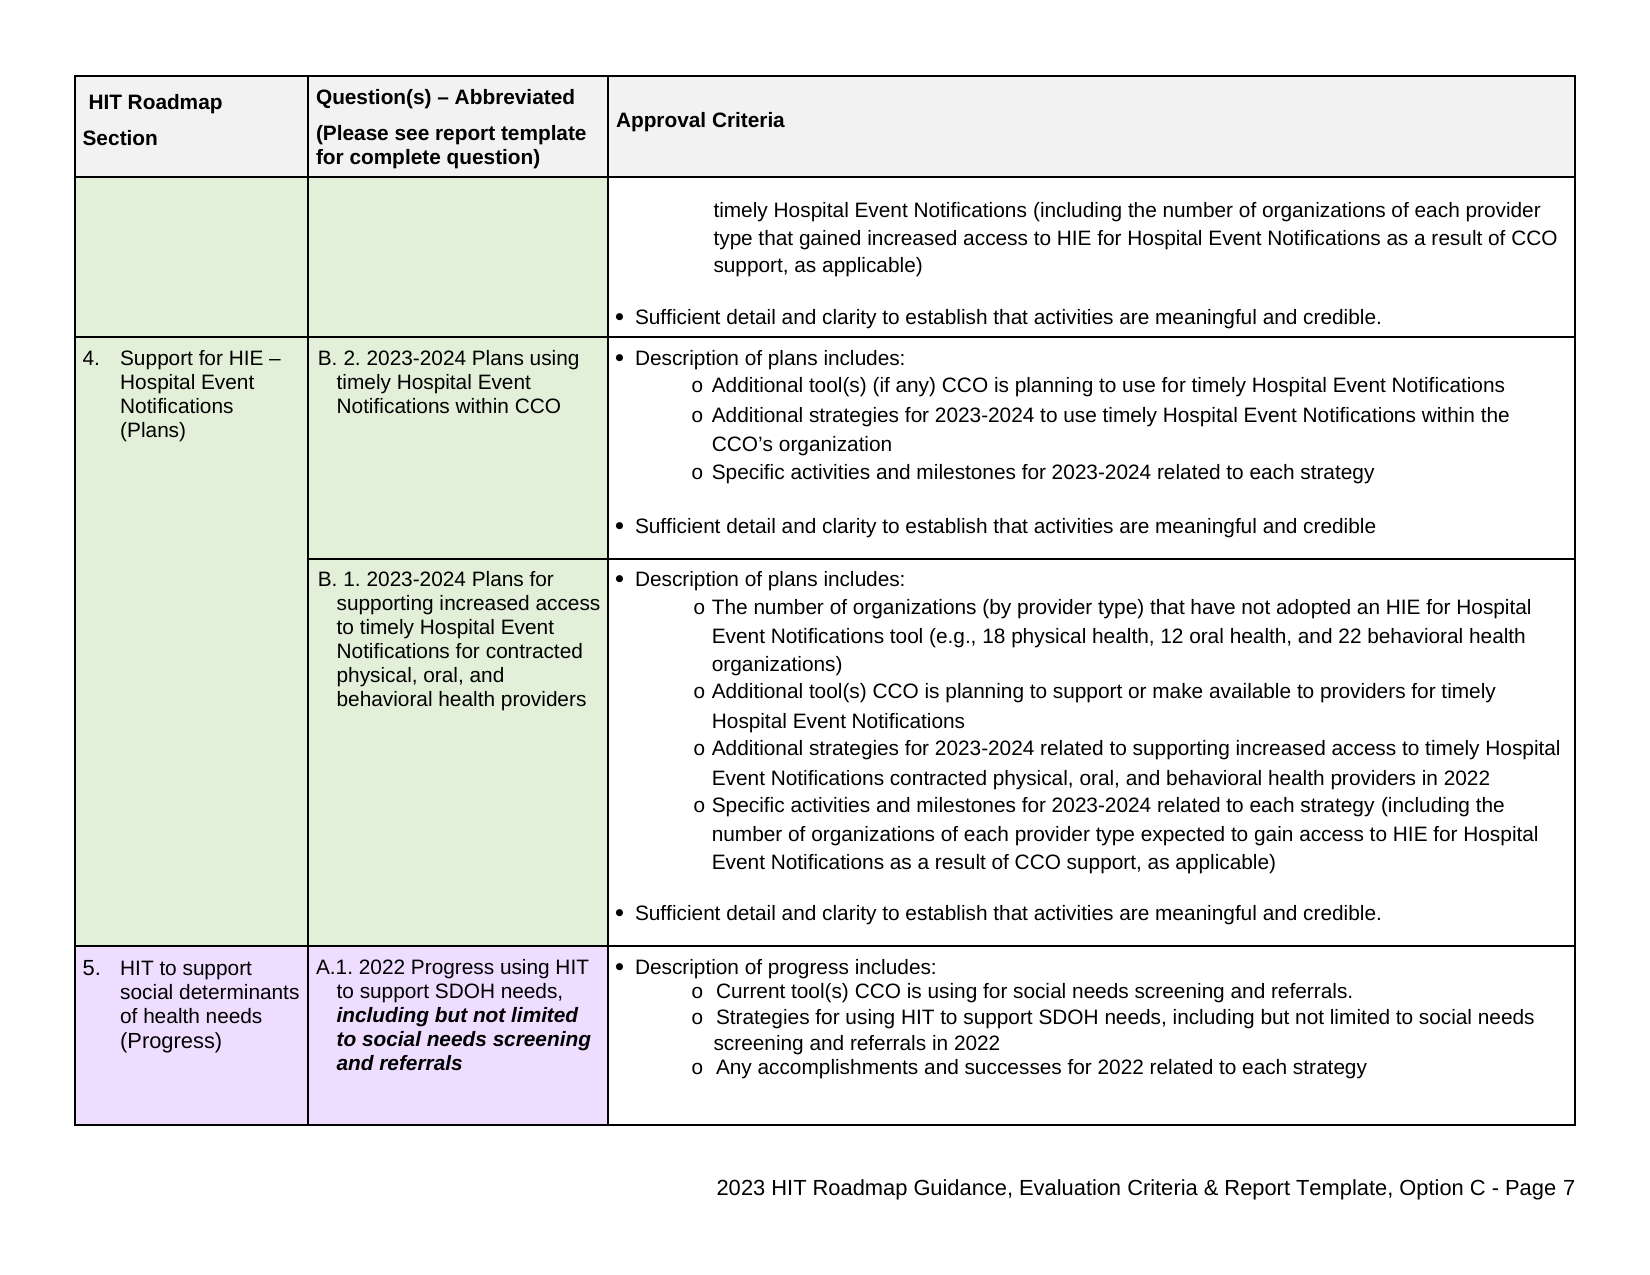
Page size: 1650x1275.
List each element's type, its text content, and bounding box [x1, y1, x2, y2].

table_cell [76, 947, 307, 1124]
table_cell Description of plans includes: Additional tool(s) (if any) CCO is planning to use for timely Hospital Event Notifications Additional strategies for 2023-2024 to use timely Hospital Event Notifications within the CCO’s organization Specific activities and milestones for 2023-2024 related to each strategy Sufficient detail and clarity to establish that activities are meaningful and credible [609, 338, 1574, 557]
table_cell B. 1. 2023-2024 Plans for supporting increased access to timely Hospital Event Notifications for contracted physical, oral, and behavioral health providers [309, 560, 607, 945]
table_header Approval Criteria [609, 77, 1574, 176]
table_header HIT Roadmap Section [76, 77, 307, 176]
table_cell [309, 178, 607, 336]
table_cell B. 2. 2023-2024 Plans using timely Hospital Event Notifications within CCO [309, 338, 607, 557]
table_header Question(s) – Abbreviated (Please see report template for complete question) [309, 77, 607, 176]
table_cell Description of plans includes: The number of organizations (by provider type) that have not adopted an HIE for Hospital Event Notifications tool (e.g., 18 physical health, 12 oral health, and 22 behavioral health organizations) Additional tool(s) CCO is planning to support or make available to providers for timely Hospital Event Notifications Additional strategies for 2023-2024 related to supporting increased access to timely Hospital Event Notifications contracted physical, oral, and behavioral health providers in 2022 Specific activities and milestones for 2023-2024 related to each strategy (including the number of organizations of each provider type expected to gain access to HIE for Hospital Event Notifications as a result of CCO support, as applicable) Sufficient detail and clarity to establish that activities are meaningful and credible. [609, 560, 1574, 945]
table_cell Support for HIE – Hospital Event Notifications (Plans) [76, 338, 307, 945]
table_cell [309, 947, 607, 1124]
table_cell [609, 178, 1574, 336]
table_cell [609, 947, 1574, 1124]
